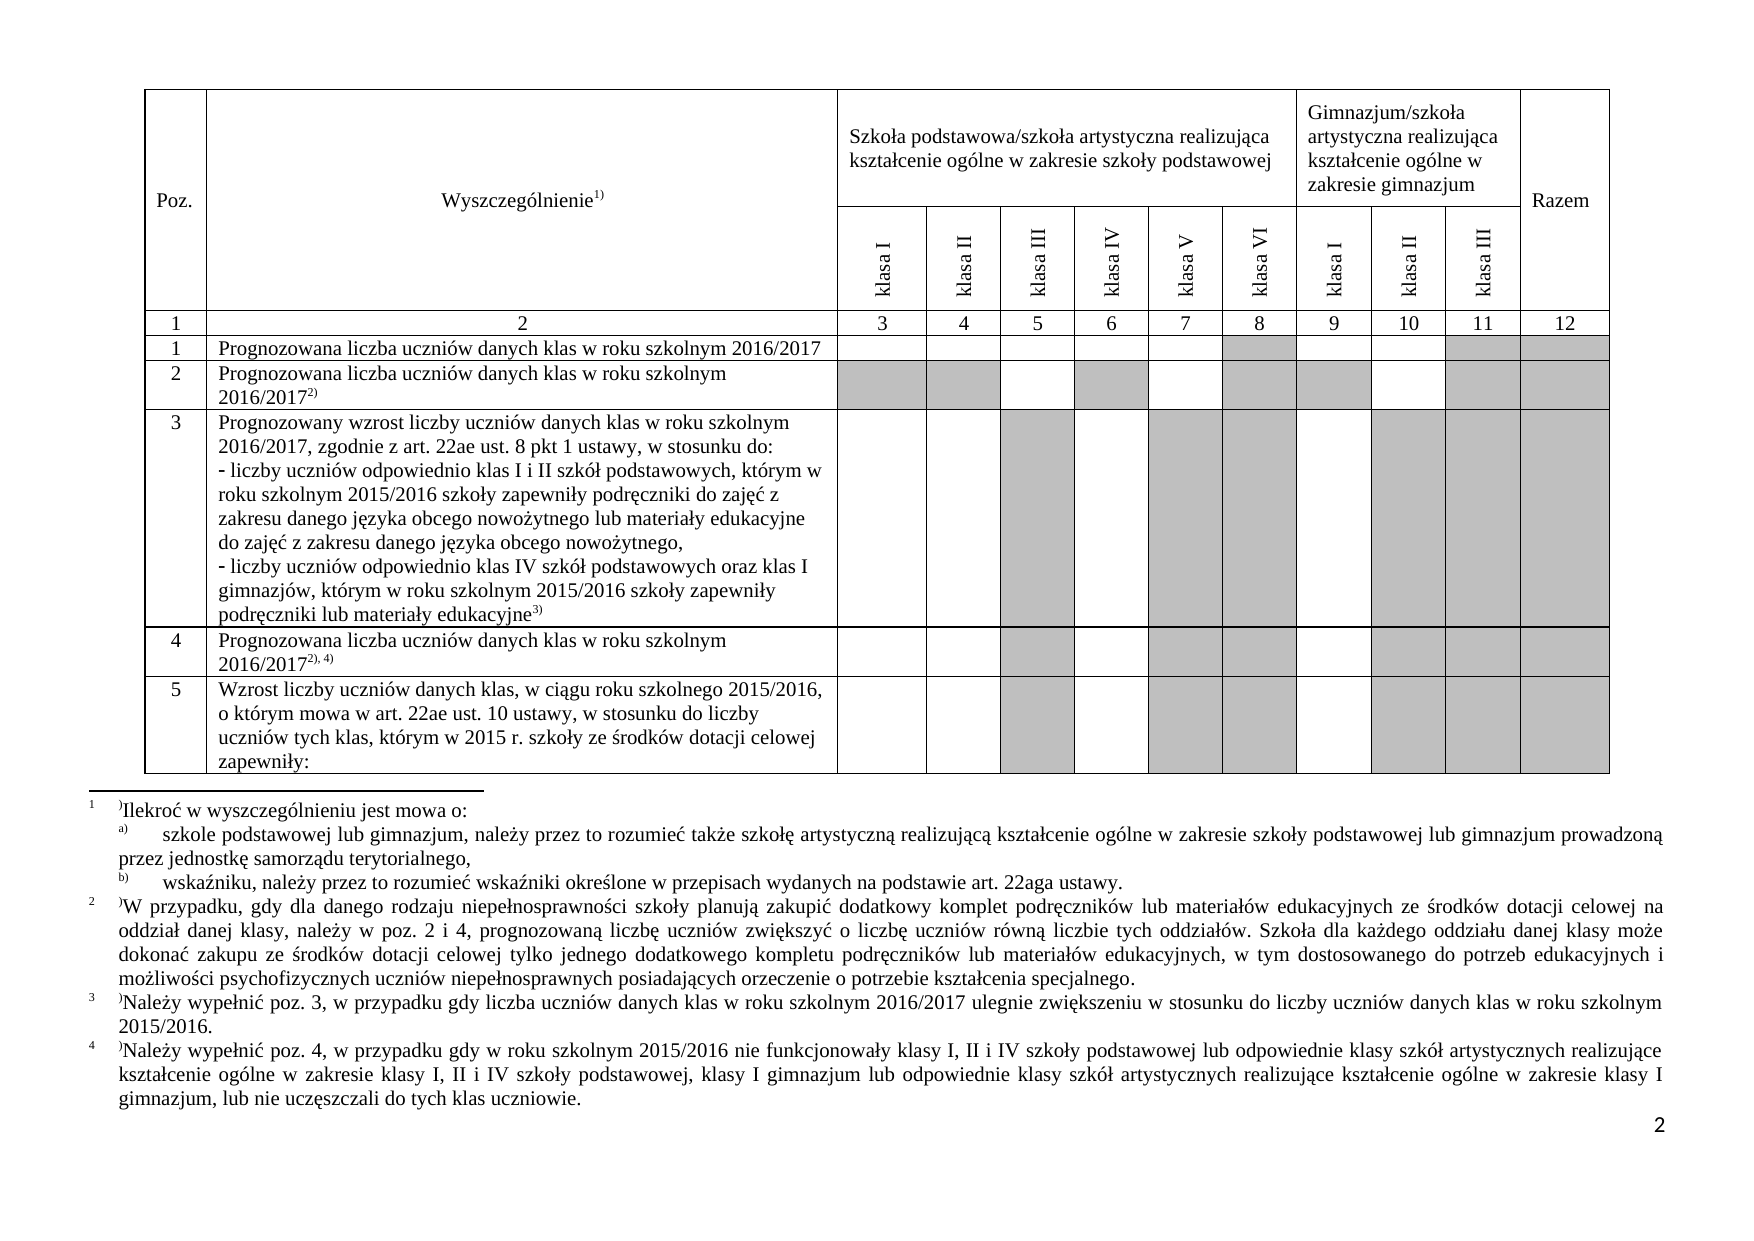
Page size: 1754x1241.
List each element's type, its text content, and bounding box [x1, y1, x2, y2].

table_cell [838, 677, 926, 773]
table_cell [1521, 336, 1609, 360]
table_cell klasa VI [1223, 207, 1296, 309]
table_cell [1297, 677, 1371, 773]
table_cell klasa II [1372, 207, 1445, 309]
table_cell [1372, 361, 1445, 409]
table_cell [838, 336, 926, 360]
table_header Wyszczególnienie) [207, 90, 837, 309]
table_cell Prognozowana liczba uczniów danych klas w roku szkolnym 2016/2017 [207, 336, 837, 360]
table_cell [1001, 361, 1074, 409]
table_cell 10 [1372, 311, 1445, 334]
table_cell [1149, 677, 1222, 773]
table_cell [1297, 336, 1371, 360]
table_cell [1446, 410, 1520, 626]
table_cell [1521, 628, 1609, 676]
table_cell [1446, 628, 1520, 676]
table_cell 5 [1001, 311, 1074, 334]
table_cell klasa V [1149, 207, 1222, 309]
table_cell 4 [927, 311, 1000, 334]
table_cell [927, 361, 1000, 409]
table_header Poz. [146, 90, 206, 309]
table_cell [1446, 361, 1520, 409]
table_cell klasa I [1297, 207, 1371, 309]
table_cell 1 [146, 311, 206, 334]
table_cell [1075, 410, 1148, 626]
table_cell 2 [207, 311, 837, 334]
table_cell [1297, 410, 1371, 626]
table_cell [1446, 336, 1520, 360]
table_cell [1223, 361, 1296, 409]
table_cell [1001, 628, 1074, 676]
table_header Szkoła podstawowa/szkoła artystyczna realizująca kształcenie ogólne w zakresie szkoły podstawowej [838, 90, 1296, 206]
table_cell [1372, 628, 1445, 676]
table_cell Wzrost liczby uczniów danych klas, w ciągu roku szkolnego 2015/2016, o którym mowa w art. 22ae ust. 10 ustawy, w stosunku do liczby uczniów tych klas, którym w 2015 r. szkoły ze środków dotacji celowej zapewniły: podręczniki do zajęć z zakresu danego języka obcego nowożytnego lub materiały edukacyjne do zajęć z zakresu danego języka obcego nowożytnego, w przypadku uczniów klas I i II szkół podstawowych, podręczniki lub materiały edukacyjne, w przypadku uczniów klas IV szkół podstawowych i klas I gimnazjów [207, 677, 837, 773]
table_cell 12 [1521, 311, 1609, 334]
table_cell Prognozowana liczba uczniów danych klas w roku szkolnym 2016/2017) [207, 361, 837, 409]
table_cell [1149, 628, 1222, 676]
table_cell [838, 628, 926, 676]
table_cell klasa IV [1075, 207, 1148, 309]
table_cell [838, 410, 926, 626]
table_cell 9 [1297, 311, 1371, 334]
table_cell [927, 677, 1000, 773]
table_cell [1521, 677, 1609, 773]
table_cell klasa II [927, 207, 1000, 309]
table_cell 3 [146, 410, 206, 626]
table_header Razem [1521, 90, 1609, 309]
table_cell klasa III [1001, 207, 1074, 309]
table_cell [1223, 410, 1296, 626]
table_header Gimnazjum/szkoła artystyczna realizująca kształcenie ogólne w zakresie gimnazjum [1297, 90, 1520, 206]
table_cell [1075, 677, 1148, 773]
table_cell [1001, 677, 1074, 773]
table_cell [1149, 336, 1222, 360]
table_cell [1001, 410, 1074, 626]
table_cell 11 [1446, 311, 1520, 334]
table_cell 2 [146, 361, 206, 409]
table_cell [1223, 336, 1296, 360]
table_cell [838, 361, 926, 409]
table_cell klasa I [838, 207, 926, 309]
table_cell 7 [1149, 311, 1222, 334]
table_cell [1075, 361, 1148, 409]
table_cell 8 [1223, 311, 1296, 334]
table_cell [1446, 677, 1520, 773]
table_cell [1075, 336, 1148, 360]
table_cell [1372, 410, 1445, 626]
table_cell 6 [1075, 311, 1148, 334]
table_cell [1297, 628, 1371, 676]
table_cell [1075, 628, 1148, 676]
table_cell [1223, 677, 1296, 773]
table_cell 4 [146, 628, 206, 676]
table_cell klasa III [1446, 207, 1520, 309]
table_cell [927, 628, 1000, 676]
table_cell Prognozowany wzrost liczby uczniów danych klas w roku szkolnym 2016/2017, zgodnie z art. 22ae ust. 8 pkt 1 ustawy, w stosunku do: liczby uczniów odpowiednio klas I i II szkół podstawowych, którym w roku szkolnym 2015/2016 szkoły zapewniły podręczniki do zajęć z zakresu danego języka obcego nowożytnego lub materiały edukacyjne do zajęć z zakresu danego języka obcego nowożytnego, liczby uczniów odpowiednio klas IV szkół podstawowych oraz klas I gimnazjów, którym w roku szkolnym 2015/2016 szkoły zapewniły podręczniki lub materiały edukacyjne) [207, 410, 837, 626]
table_cell [1149, 410, 1222, 626]
table_cell [1372, 336, 1445, 360]
table_cell [1521, 410, 1609, 626]
table_cell [927, 336, 1000, 360]
table_cell [1001, 336, 1074, 360]
table_cell [1297, 361, 1371, 409]
table_cell [1149, 361, 1222, 409]
table_cell [927, 410, 1000, 626]
table_cell Prognozowana liczba uczniów danych klas w roku szkolnym 2016/20172), ) [207, 628, 837, 676]
table_cell 1 [146, 336, 206, 360]
table_cell 3 [838, 311, 926, 334]
table_cell 5 [146, 677, 206, 773]
table_cell [1372, 677, 1445, 773]
table_cell [1223, 628, 1296, 676]
table_cell [1521, 361, 1609, 409]
